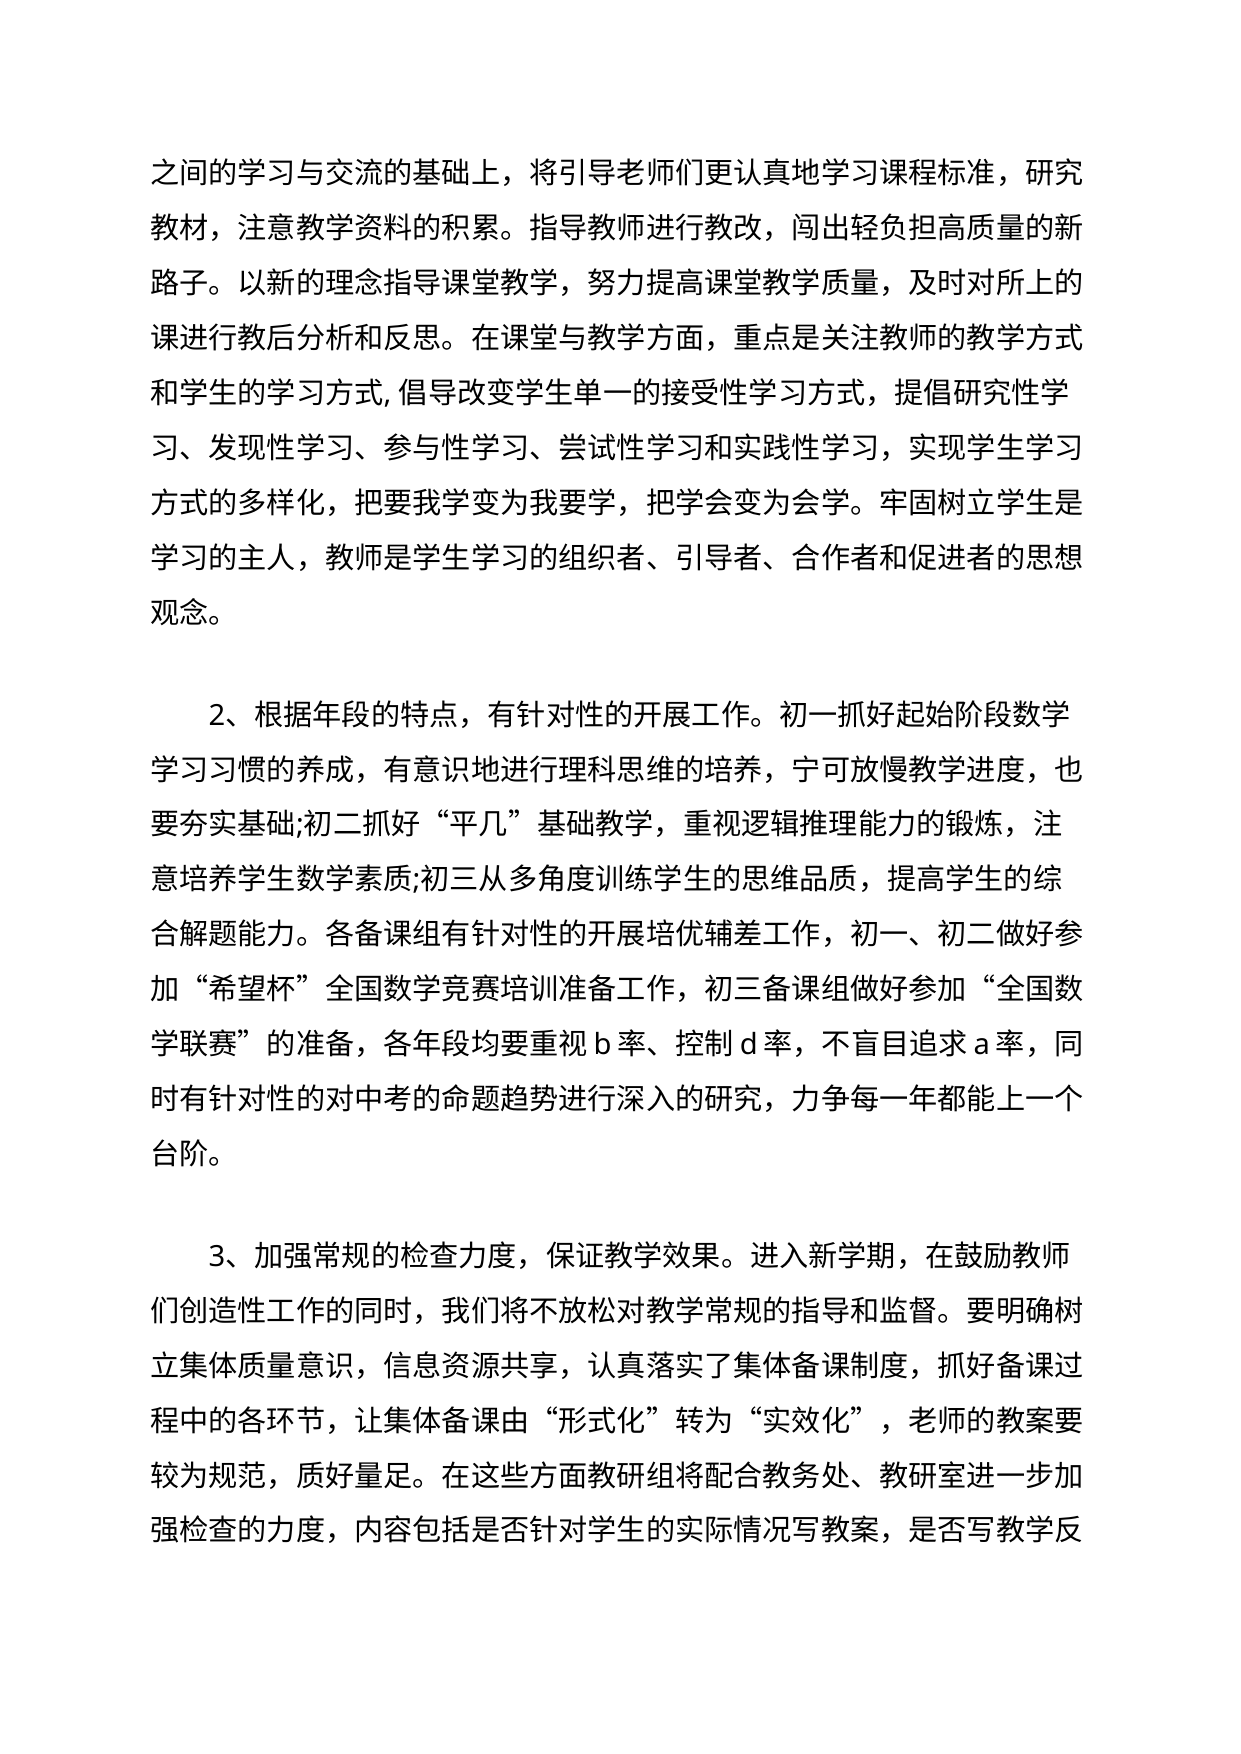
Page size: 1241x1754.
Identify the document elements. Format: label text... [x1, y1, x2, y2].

text 2、根据年段的特点，有针对性的开展工作。初一抓好起始阶段数学学习习惯的养成，有意识地进行理科思维的培养，宁可放慢教学进度，也要夯实基础;初二抓好“平几”基础教学，重视逻辑推理能力的锻炼，注意培养学生数学素质;初三从多角度训练学生的思维品质，提高学生的综合解题能力。各备课组有针对性的开展培优辅差工作，初一、初二做好参加“希望杯”全国数学竞赛培训准备工作，初三备课组做好参加“全国数学联赛”的准备，各年段均要重视b率、控制d率，不盲目追求a率，同时有针对性的对中考的命题趋势进行深入的研究，力争每一年都能上一个台阶。 [150, 691, 1090, 1173]
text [150, 150, 1090, 632]
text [150, 1232, 1090, 1549]
